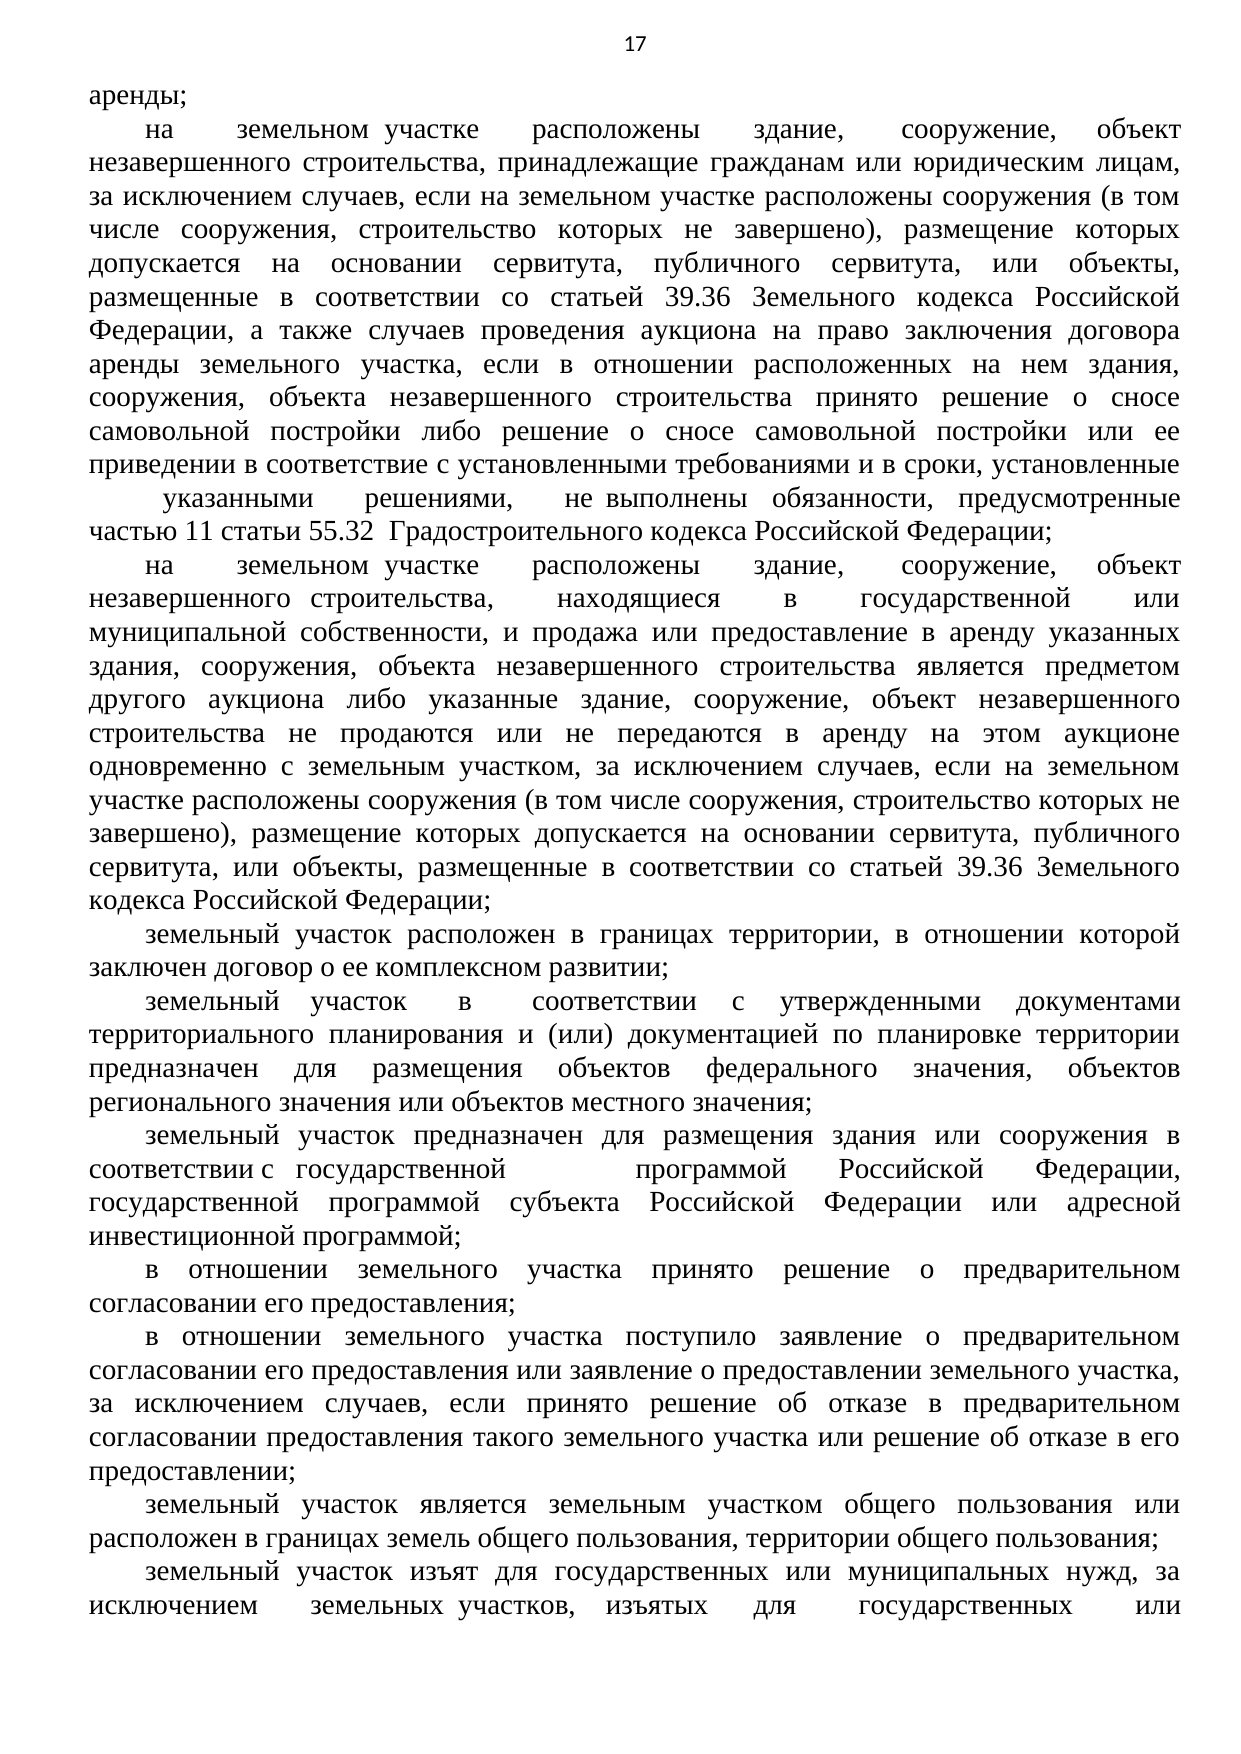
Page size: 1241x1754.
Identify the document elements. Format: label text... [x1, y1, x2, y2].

text на земельном участке расположены здание, сооружение, объект незавершенного строительства, находящиеся в государственной или муниципальной собственности, и продажа или предоставление в аренду указанных здания, сооружения, объекта незавершенного строительства является предметом другого аукциона либо указанные здание, сооружение, объект незавершенного строительства не продаются или не передаются в аренду на этом аукционе одновременно с земельным участком, за исключением случаев, если на земельном участке расположены сооружения (в том числе сооружения, строительство которых не завершено), размещение которых допускается на основании сервитута, публичного сервитута, или объекты, размещенные в соответствии со статьей 39.36 Земельного кодекса Российской Федерации; [89, 547, 1181, 916]
text в отношении земельного участка принято решение о предварительном согласовании его предоставления; [89, 1251, 1181, 1318]
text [89, 1553, 1181, 1620]
text земельный участок предназначен для размещения здания или сооружения в соответствии с государственной программой Российской Федерации, государственной программой субъекта Российской Федерации или адресной инвестиционной программой; [89, 1117, 1181, 1251]
text земельный участок является земельным участком общего пользования или расположен в границах земель общего пользования, территории общего пользования; [89, 1486, 1181, 1553]
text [89, 77, 1181, 111]
text земельный участок в соответствии с утвержденными документами территориального планирования и (или) документацией по планировке территории предназначен для размещения объектов федерального значения, объектов регионального значения или объектов местного значения; [89, 983, 1181, 1117]
text земельный участок расположен в границах территории, в отношении которой заключен договор о ее комплексном развитии; [89, 916, 1181, 983]
text в отношении земельного участка поступило заявление о предварительном согласовании его предоставления или заявление о предоставлении земельного участка, за исключением случаев, если принято решение об отказе в предварительном согласовании предоставления такого земельного участка или решение об отказе в его предоставлении; [89, 1318, 1181, 1486]
text на земельном участке расположены здание, сооружение, объект незавершенного строительства, принадлежащие гражданам или юридическим лицам, за исключением случаев, если на земельном участке расположены сооружения (в том числе сооружения, строительство которых не завершено), размещение которых допускается на основании сервитута, публичного сервитута, или объекты, размещенные в соответствии со статьей 39.36 Земельного кодекса Российской Федерации, а также случаев проведения аукциона на право заключения договора аренды земельного участка, если в отношении расположенных на нем здания, сооружения, объекта незавершенного строительства принято решение о сносе самовольной постройки либо решение о сносе самовольной постройки или ее приведении в соответствие с установленными требованиями и в сроки, установленные указанными решениями, не выполнены обязанности, предусмотренные частью 11 статьи 55.32 Градостроительного кодекса Российской Федерации; [89, 111, 1181, 547]
